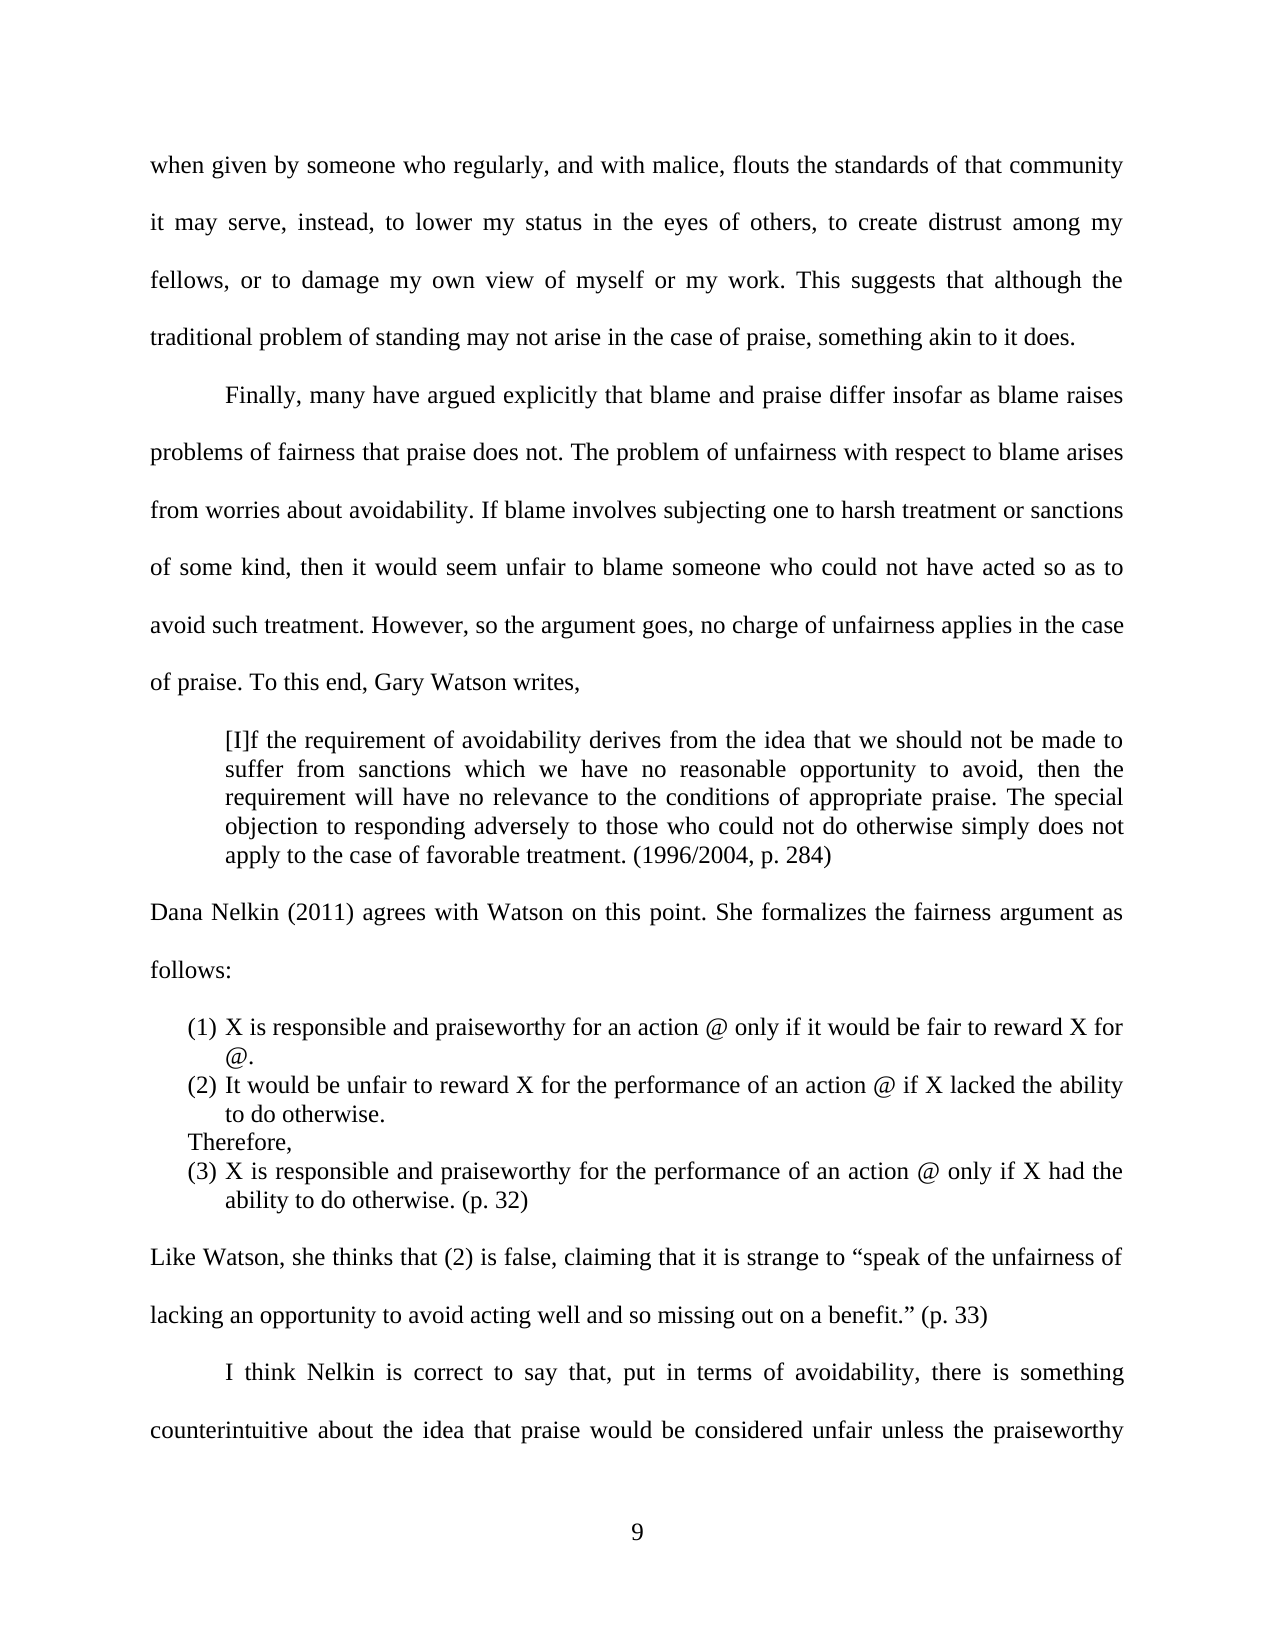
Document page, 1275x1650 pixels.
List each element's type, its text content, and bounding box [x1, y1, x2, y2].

list X is responsible and praiseworthy for the performance of an action @ only if X had the ability to do otherwise. (p. 32) [187, 1156, 1125, 1214]
text Finally, many have argued explicitly that blame and praise differ insofar as blame raises problems of fairness that praise does not. The problem of unfairness with respect to blame arises from worries about avoidability. If blame involves subjecting one to harsh treatment or sanctions of some kind, then it would seem unfair to blame someone who could not have acted so as to avoid such treatment. However, so the argument goes, no charge of unfairness applies in the case of praise. To this end, Gary Watson writes, [150, 380, 1125, 696]
text Therefore, [187, 1127, 1125, 1156]
text Dana Nelkin (2011) agrees with Watson on this point. She formalizes the fairness argument as follows: [150, 897, 1125, 984]
list X is responsible and praiseworthy for an action @ only if it would be fair to reward X for @. [187, 1012, 1125, 1070]
list It would be unfair to reward X for the performance of an action @ if X lacked the ability to do otherwise. [187, 1070, 1125, 1127]
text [150, 150, 1125, 351]
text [150, 1357, 1125, 1444]
text Like Watson, she thinks that (2) is false, claiming that it is strange to “speak of the unfairness of lacking an opportunity to avoid acting well and so missing out on a benefit.” (p. 33) [150, 1242, 1125, 1329]
text [I]f the requirement of avoidability derives from the idea that we should not be made to suffer from sanctions which we have no reasonable opportunity to avoid, then the requirement will have no relevance to the conditions of appropriate praise. The special objection to responding adversely to those who could not do otherwise simply does not apply to the case of favorable treatment. (1996/2004, p. 284) [225, 725, 1125, 869]
